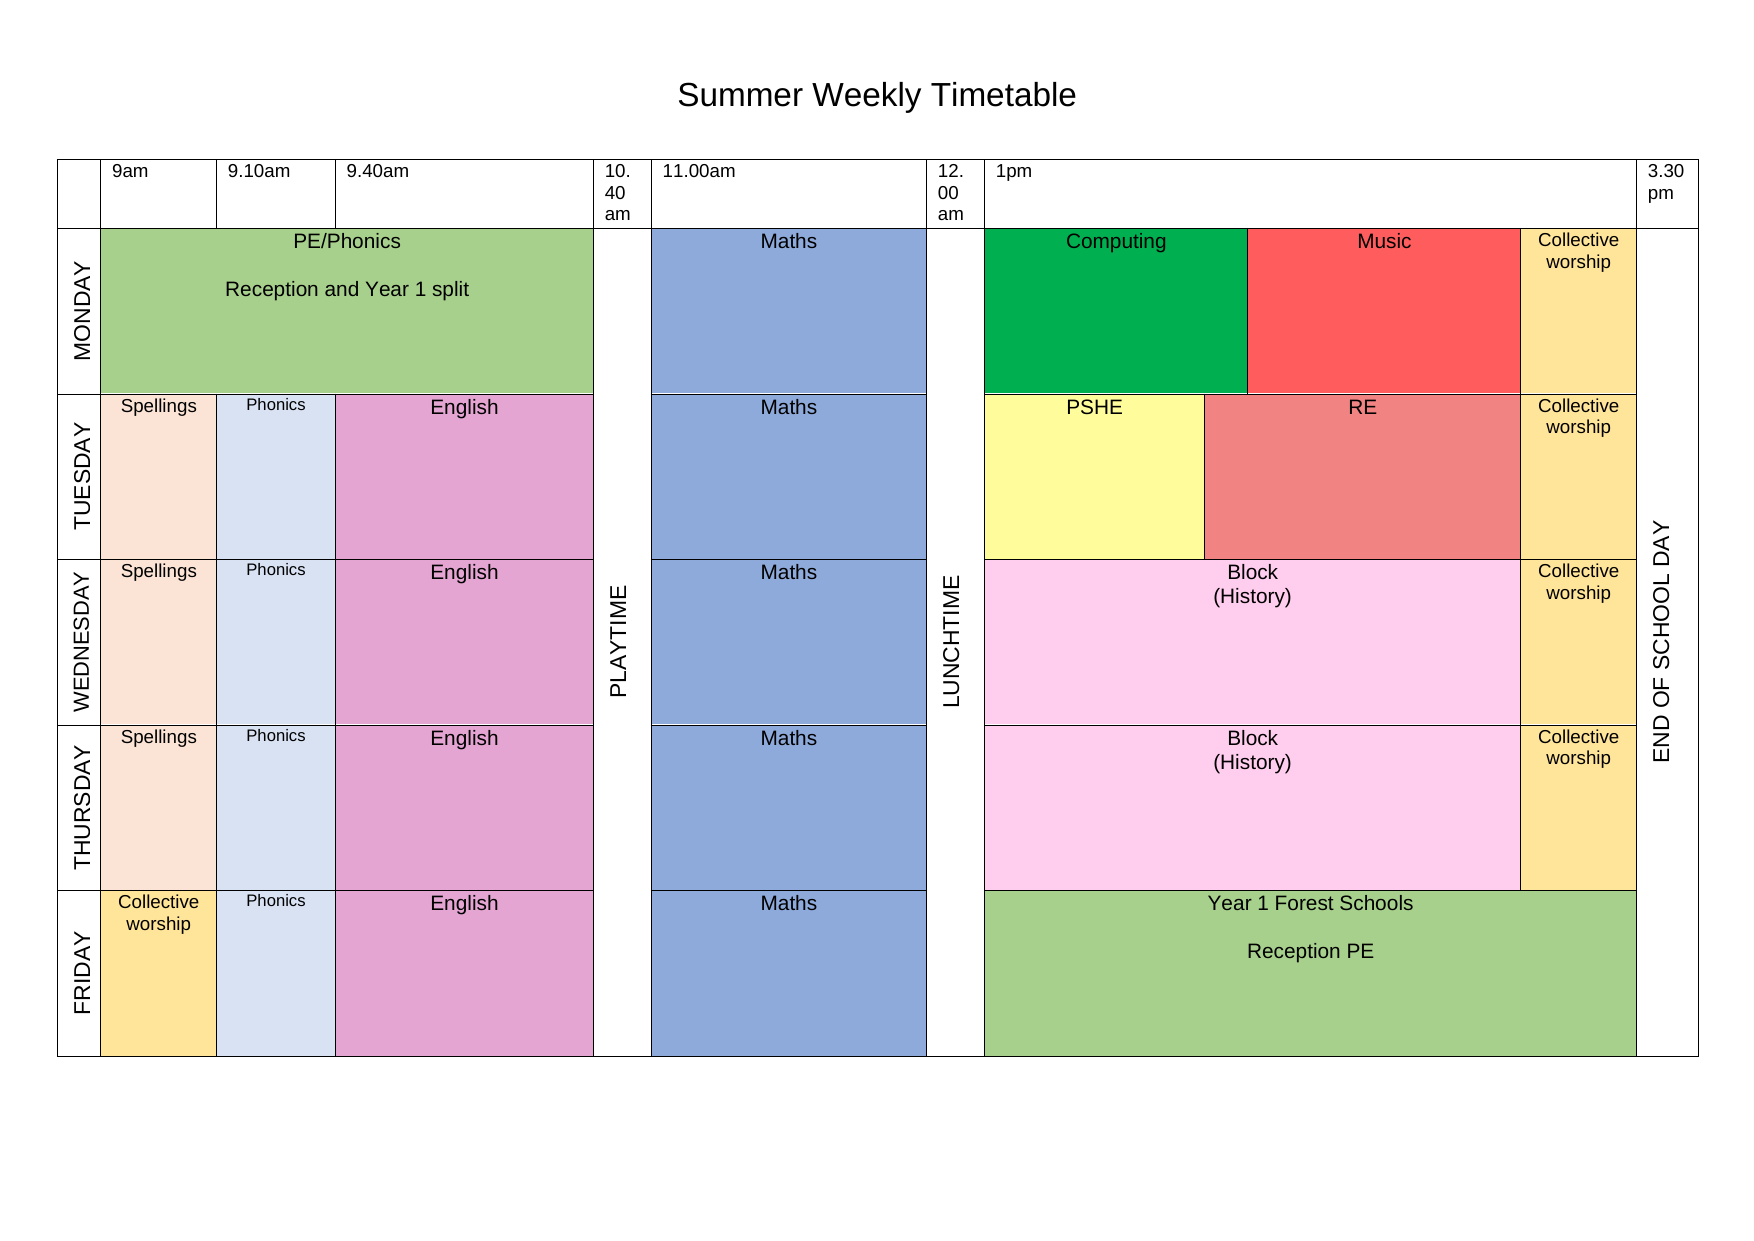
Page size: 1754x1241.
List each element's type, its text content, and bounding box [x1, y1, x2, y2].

table_cell Maths [652, 726, 926, 890]
table_header 9.10am [217, 160, 335, 228]
table_cell PLAYTIME [594, 229, 651, 1056]
table_cell Maths [652, 891, 926, 1056]
table_cell Music [1248, 229, 1520, 393]
table_cell Computing [985, 229, 1247, 393]
table_cell Spellings [101, 560, 216, 724]
table_cell Collective worship [1521, 560, 1636, 724]
table_cell Spellings [101, 395, 216, 559]
table_cell FRIDAY [58, 891, 100, 1056]
table_header 12. 00 am [927, 160, 984, 228]
table_cell LUNCHTIME [927, 229, 984, 1056]
table_cell Collective worship [1521, 229, 1636, 393]
table_header 3.30 pm [1637, 160, 1698, 228]
table_cell WEDNESDAY [58, 560, 100, 724]
table_cell Phonics [217, 560, 335, 724]
table_header 1pm [985, 160, 1636, 228]
table_cell Phonics [217, 395, 335, 559]
table_cell Spellings [101, 726, 216, 890]
table_cell Maths [652, 229, 926, 393]
text Summer Weekly Timetable [75, 75, 1679, 113]
table_cell English [336, 891, 593, 1056]
table_cell Maths [652, 395, 926, 559]
table_cell RE [1205, 395, 1520, 559]
table_cell English [336, 726, 593, 890]
table_header 9am [101, 160, 216, 228]
table_cell Block (History) [985, 726, 1520, 890]
table_cell Collective worship [101, 891, 216, 1056]
table_header 10. 40 am [594, 160, 651, 228]
table_cell MONDAY [58, 229, 100, 393]
table_cell PSHE [985, 395, 1204, 559]
table_cell English [336, 395, 593, 559]
table_cell THURSDAY [58, 726, 100, 890]
table_header [58, 160, 100, 228]
table_header 11.00am [652, 160, 926, 228]
table_cell TUESDAY [58, 395, 100, 559]
table_header 9.40am [336, 160, 593, 228]
table_cell Collective worship [1521, 395, 1636, 559]
table_cell Maths [652, 560, 926, 724]
table_cell PE/Phonics Reception and Year 1 split [101, 229, 593, 393]
table_cell Collective worship [1521, 726, 1636, 890]
table_cell Phonics [217, 726, 335, 890]
table_cell Phonics [217, 891, 335, 1056]
table_cell English [336, 560, 593, 724]
table_cell Year 1 Forest Schools Reception PE [985, 891, 1636, 1056]
table_cell Block (History) [985, 560, 1520, 724]
table_cell END OF SCHOOL DAY [1637, 229, 1698, 1056]
